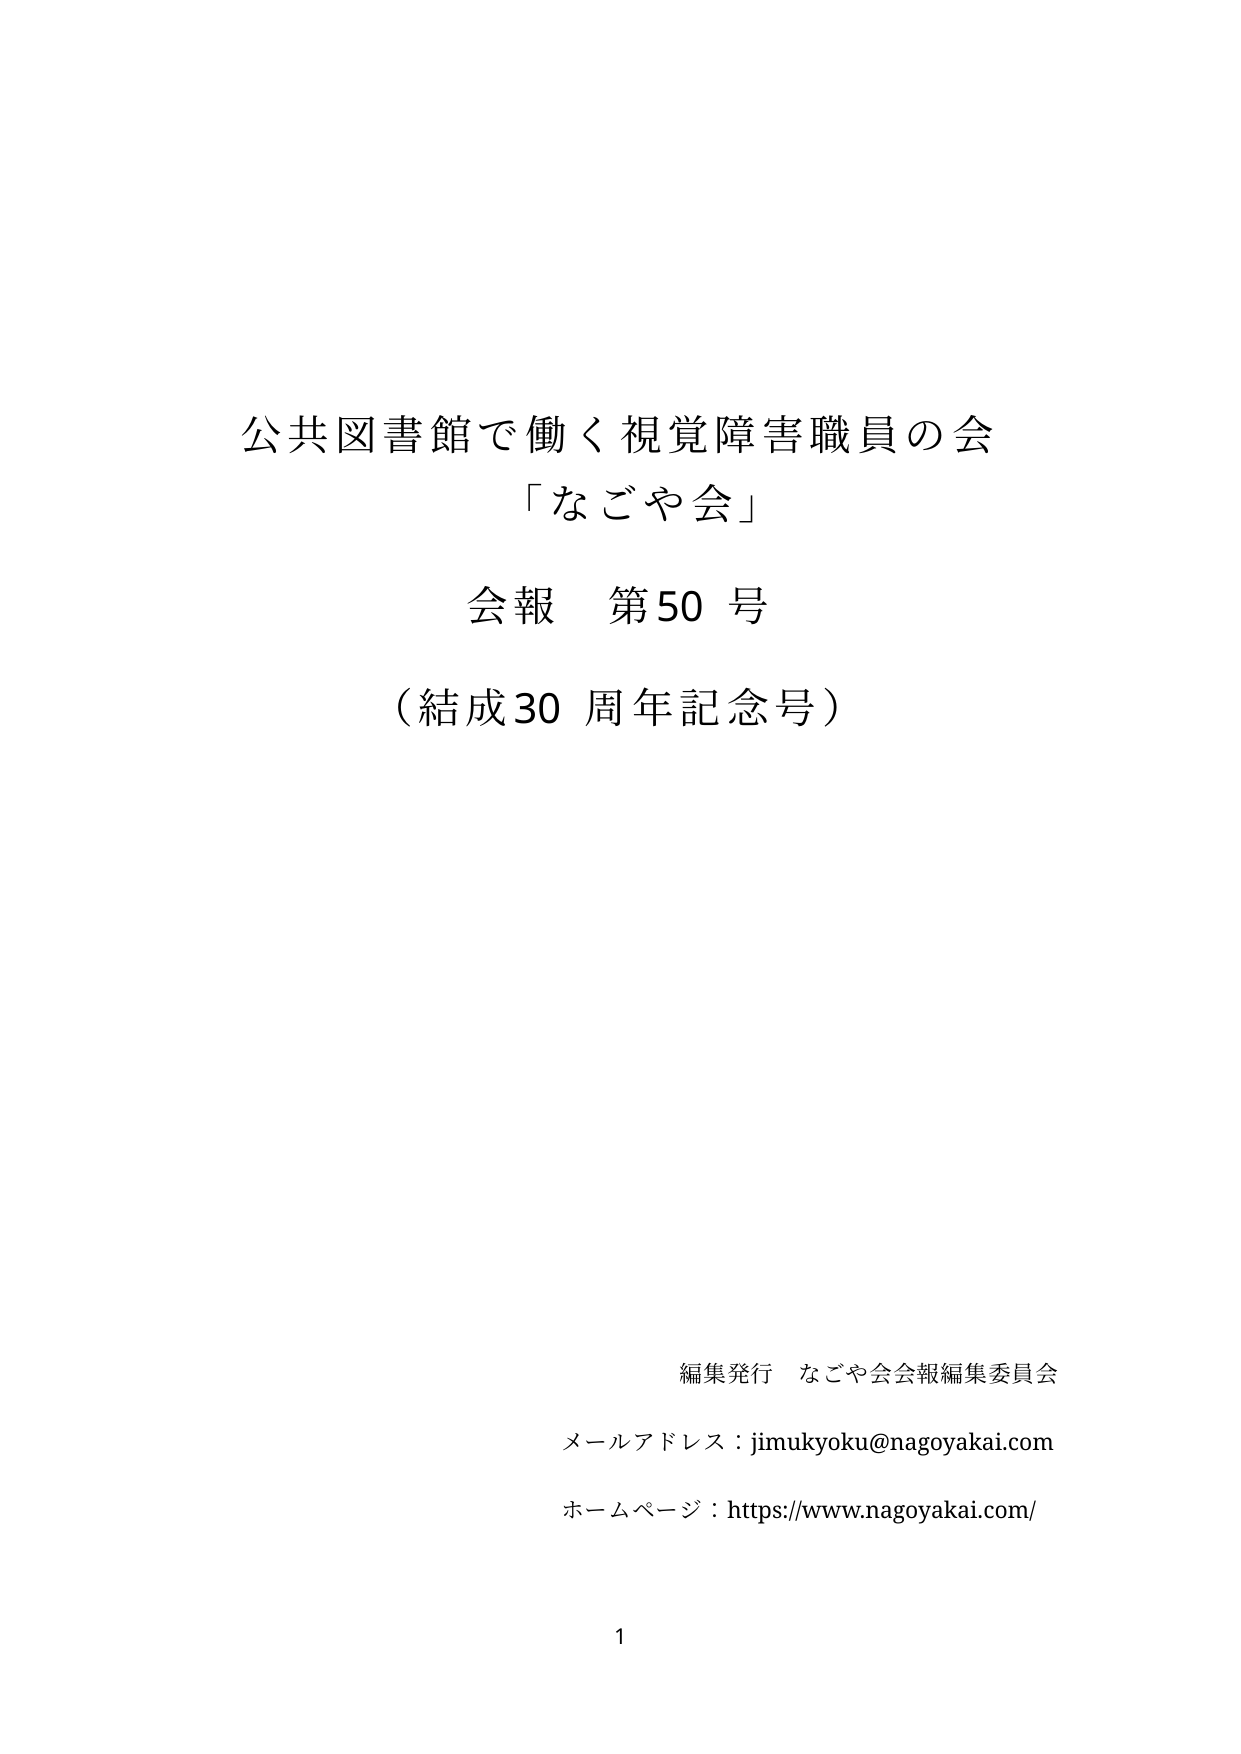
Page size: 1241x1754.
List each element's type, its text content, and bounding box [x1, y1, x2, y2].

text 会報 第50号 [181, 569, 1059, 638]
text 編集発行 なごや会会報編集委員会 [181, 1355, 1059, 1389]
text メールアドレス：jimukyoku@nagoyakai.com [181, 1424, 1059, 1458]
text 公共図書館で働く視覚障害職員の会 [181, 399, 1059, 467]
text （結成30周年記念号） [181, 672, 1059, 740]
text 「なごや会」 [181, 467, 1059, 535]
text ホームページ：https://www.nagoyakai.com/ [181, 1492, 1059, 1526]
